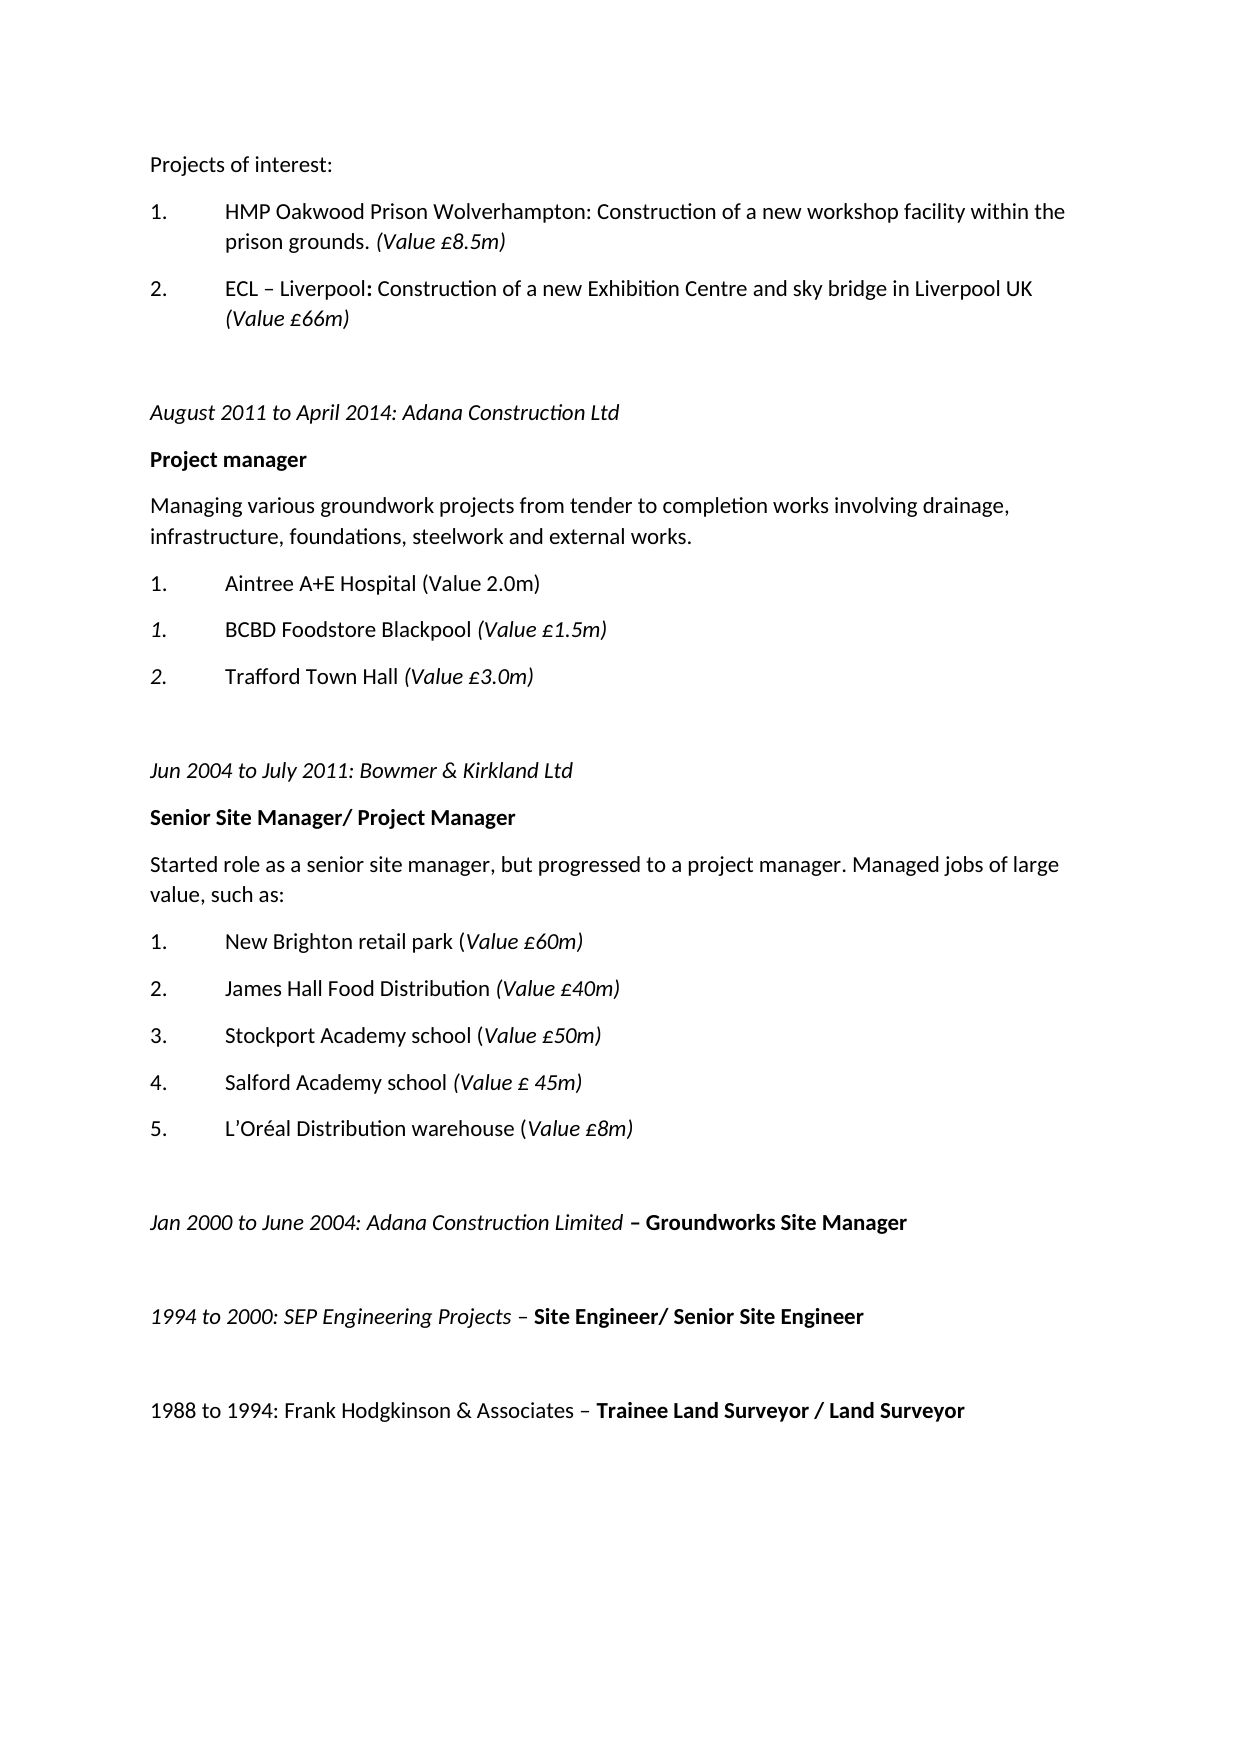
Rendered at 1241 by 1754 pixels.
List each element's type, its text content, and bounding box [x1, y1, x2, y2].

text Started role as a senior site manager, but progressed to a project manager. Managed jobs of large value, such as: [150, 850, 1090, 908]
list BCBD Foodstore Blackpool (Value £1.5m) [150, 616, 1090, 644]
list Salford Academy school (Value £ 45m) [150, 1068, 1090, 1096]
list Aintree A+E Hospital (Value 2.0m) [150, 569, 1090, 597]
list New Brighton retail park (Value £60m) [150, 927, 1090, 955]
text 1994 to 2000: SEP Engineering Projects – Site Engineer/ Senior Site Engineer [150, 1302, 1090, 1330]
list ECL – Liverpool: Construction of a new Exhibition Centre and sky bridge in Liverpool UK (Value £66m) [150, 274, 1090, 332]
list L’Oréal Distribution warehouse (Value £8m) [150, 1114, 1090, 1143]
list HMP Oakwood Prison Wolverhampton: Construction of a new workshop facility within the prison grounds. (Value £8.5m) [150, 197, 1090, 255]
text 1988 to 1994: Frank Hodgkinson & Associates – Trainee Land Surveyor / Land Surveyor [150, 1396, 1090, 1424]
text Jan 2000 to June 2004: Adana Construction Limited – Groundworks Site Manager [150, 1208, 1090, 1236]
text Jun 2004 to July 2011: Bowmer & Kirkland Ltd [150, 756, 1090, 784]
list Trafford Town Hall (Value £3.0m) [150, 662, 1090, 691]
list James Hall Food Distribution (Value £40m) [150, 974, 1090, 1002]
list Stockport Academy school (Value £50m) [150, 1021, 1090, 1049]
text August 2011 to April 2014: Adana Construction Ltd [150, 398, 1090, 426]
text Senior Site Manager/ Project Manager [150, 803, 1090, 831]
text Project manager [150, 445, 1090, 473]
text Managing various groundwork projects from tender to completion works involving drainage, infrastructure, foundations, steelwork and external works. [150, 492, 1090, 550]
text Projects of interest: [150, 150, 1090, 178]
